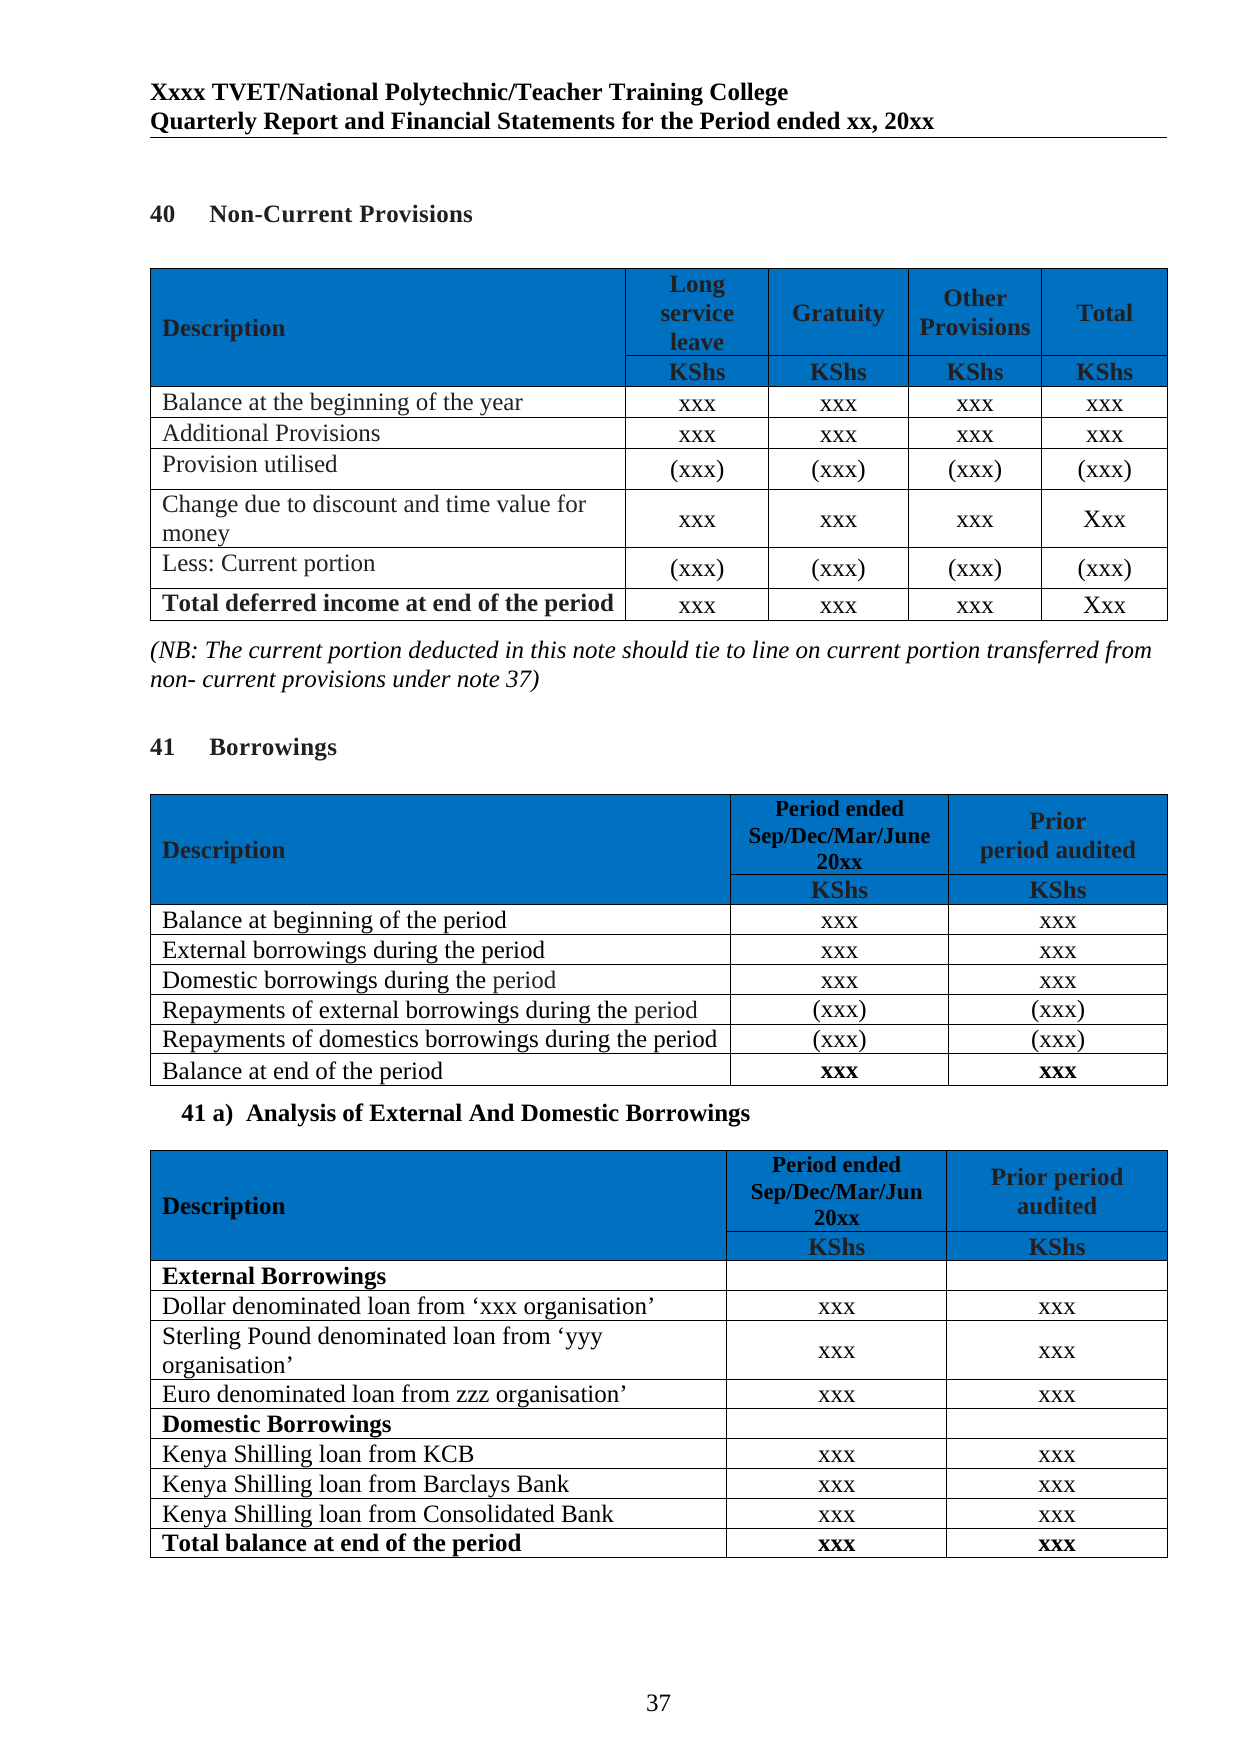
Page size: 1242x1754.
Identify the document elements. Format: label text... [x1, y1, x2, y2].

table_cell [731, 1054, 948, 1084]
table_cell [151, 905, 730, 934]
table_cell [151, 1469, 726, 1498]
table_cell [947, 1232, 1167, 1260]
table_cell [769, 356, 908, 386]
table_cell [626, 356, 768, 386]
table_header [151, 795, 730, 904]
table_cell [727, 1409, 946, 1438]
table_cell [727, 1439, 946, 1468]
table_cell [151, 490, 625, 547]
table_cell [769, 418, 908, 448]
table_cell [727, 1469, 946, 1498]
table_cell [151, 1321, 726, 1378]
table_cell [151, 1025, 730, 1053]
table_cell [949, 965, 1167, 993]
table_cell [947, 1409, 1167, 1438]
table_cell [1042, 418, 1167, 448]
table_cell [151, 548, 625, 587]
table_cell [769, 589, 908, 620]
list Borrowings [150, 732, 1198, 761]
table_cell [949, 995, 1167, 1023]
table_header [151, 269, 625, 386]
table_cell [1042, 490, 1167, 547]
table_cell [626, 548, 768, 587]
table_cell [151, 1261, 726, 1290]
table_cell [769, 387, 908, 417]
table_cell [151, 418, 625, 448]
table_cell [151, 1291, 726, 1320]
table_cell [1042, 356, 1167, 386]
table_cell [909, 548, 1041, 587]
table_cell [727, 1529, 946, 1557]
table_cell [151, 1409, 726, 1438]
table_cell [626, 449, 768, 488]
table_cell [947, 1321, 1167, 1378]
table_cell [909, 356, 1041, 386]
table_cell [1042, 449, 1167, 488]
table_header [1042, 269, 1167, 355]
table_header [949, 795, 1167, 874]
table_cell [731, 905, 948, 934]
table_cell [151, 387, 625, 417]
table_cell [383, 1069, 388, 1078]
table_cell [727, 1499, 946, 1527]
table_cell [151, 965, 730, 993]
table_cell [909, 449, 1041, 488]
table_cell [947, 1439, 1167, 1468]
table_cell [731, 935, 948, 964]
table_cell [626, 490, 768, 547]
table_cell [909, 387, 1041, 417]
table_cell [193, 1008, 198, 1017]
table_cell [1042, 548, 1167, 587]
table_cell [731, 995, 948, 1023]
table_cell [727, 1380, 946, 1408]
list Non-Current Provisions [150, 199, 1198, 227]
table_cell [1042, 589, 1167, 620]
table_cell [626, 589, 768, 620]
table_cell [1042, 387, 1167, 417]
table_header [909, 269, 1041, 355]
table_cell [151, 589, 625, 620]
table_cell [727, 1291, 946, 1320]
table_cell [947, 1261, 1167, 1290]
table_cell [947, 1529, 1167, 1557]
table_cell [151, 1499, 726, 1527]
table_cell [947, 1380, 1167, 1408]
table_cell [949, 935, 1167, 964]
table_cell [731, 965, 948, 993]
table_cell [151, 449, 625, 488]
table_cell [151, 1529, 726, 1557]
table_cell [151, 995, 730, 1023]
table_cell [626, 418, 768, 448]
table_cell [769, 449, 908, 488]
text 41 a) Analysis of External And Domestic Borrowings [150, 1098, 1167, 1126]
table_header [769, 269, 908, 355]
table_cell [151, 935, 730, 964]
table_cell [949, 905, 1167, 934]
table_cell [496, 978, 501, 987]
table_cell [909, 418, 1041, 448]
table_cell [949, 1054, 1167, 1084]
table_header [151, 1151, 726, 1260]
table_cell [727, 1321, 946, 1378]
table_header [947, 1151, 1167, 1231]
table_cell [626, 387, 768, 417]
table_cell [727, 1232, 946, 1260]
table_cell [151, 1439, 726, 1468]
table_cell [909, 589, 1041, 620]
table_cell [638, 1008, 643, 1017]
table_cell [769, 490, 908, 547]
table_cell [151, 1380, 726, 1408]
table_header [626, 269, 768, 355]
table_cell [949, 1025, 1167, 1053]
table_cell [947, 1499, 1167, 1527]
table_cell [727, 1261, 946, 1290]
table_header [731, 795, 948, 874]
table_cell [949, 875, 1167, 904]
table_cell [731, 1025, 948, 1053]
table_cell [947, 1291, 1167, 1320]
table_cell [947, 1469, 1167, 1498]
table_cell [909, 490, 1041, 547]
text (NB: The current portion deducted in this note should tie to line on current portion transferred from non- current provisions under note 37) [150, 636, 1167, 693]
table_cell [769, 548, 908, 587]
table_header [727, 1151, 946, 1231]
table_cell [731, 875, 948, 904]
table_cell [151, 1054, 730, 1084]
